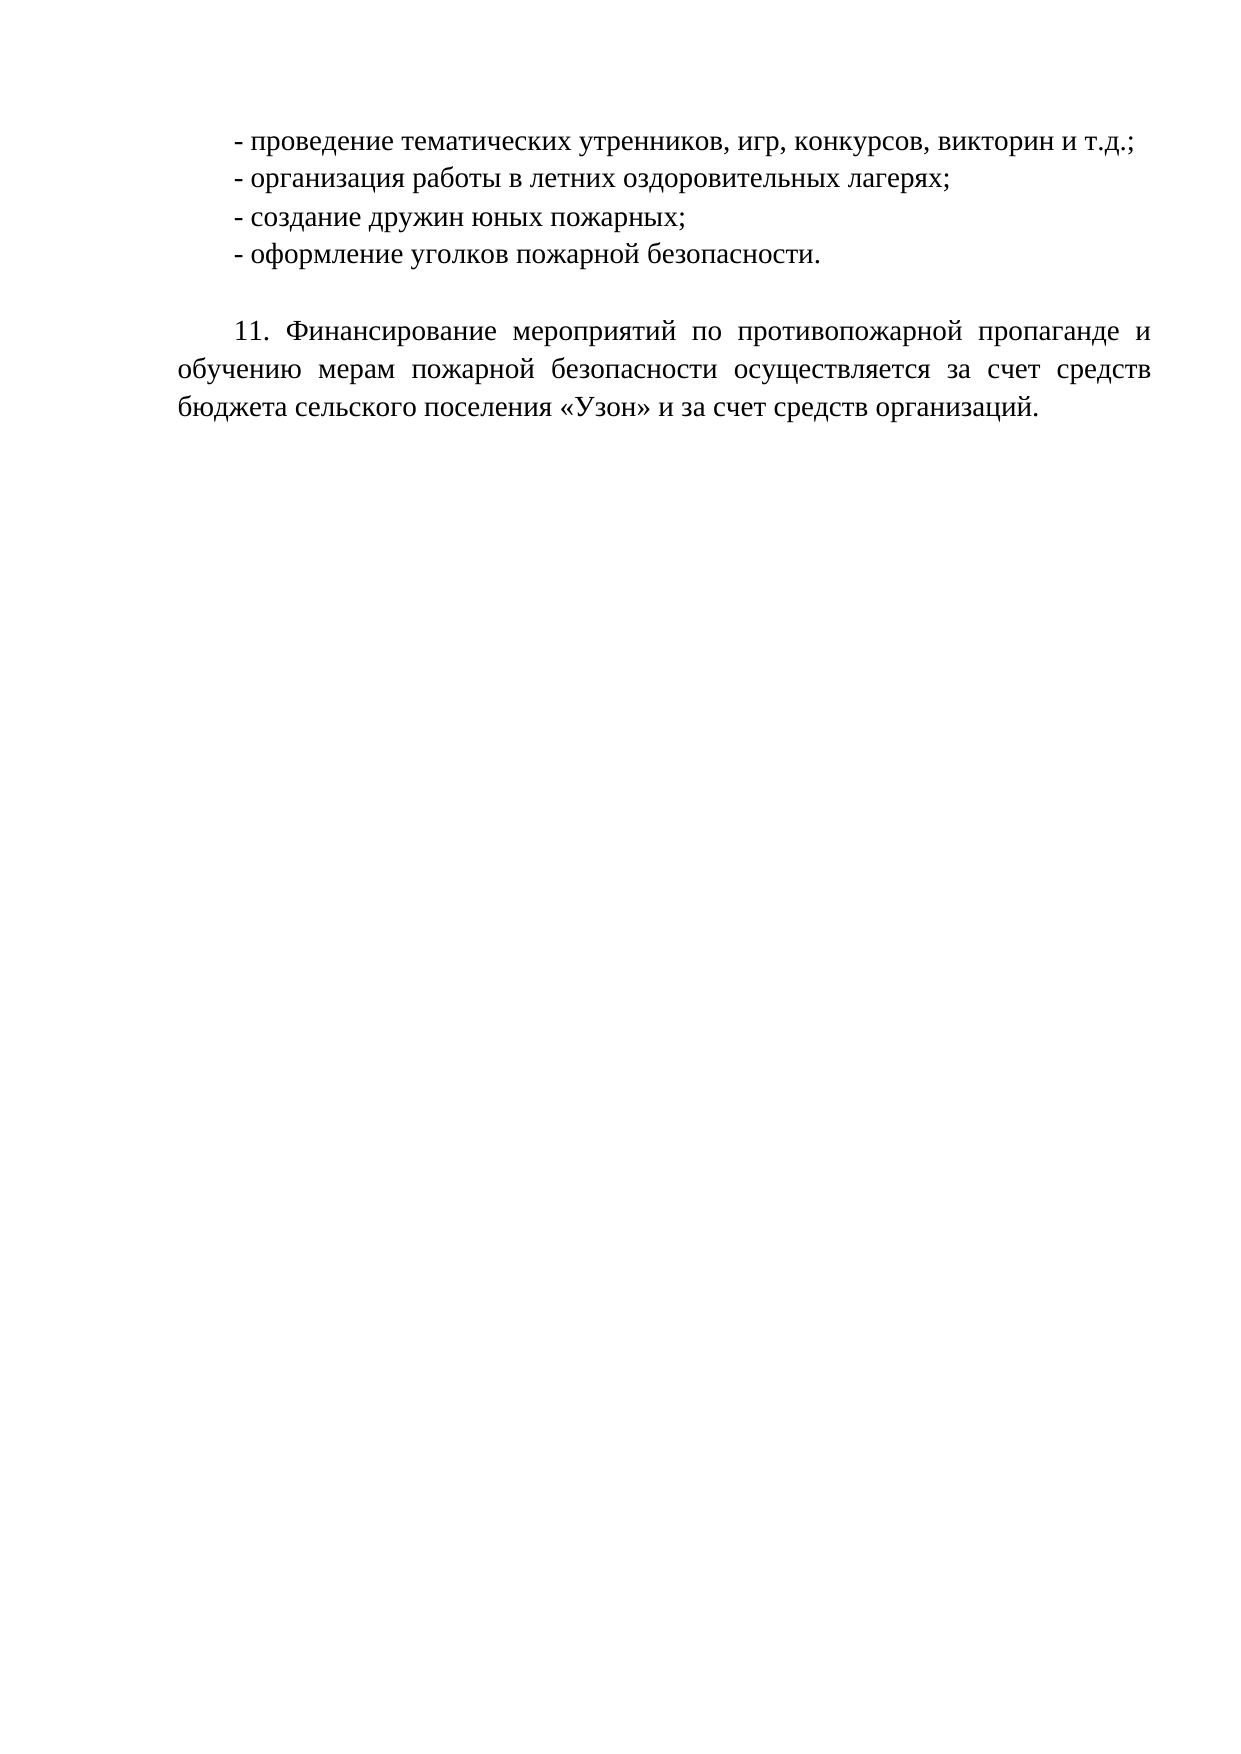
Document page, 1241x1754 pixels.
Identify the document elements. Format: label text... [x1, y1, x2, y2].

text 11. Финансирование мероприятий по противопожарной пропаганде и обучению мерам пожарной безопасности осуществляется за счет средств бюджета сельского поселения «Узон» и за счет средств организаций. [177, 308, 1152, 422]
text - оформление уголков пожарной безопасности. [177, 232, 1152, 270]
text - проведение тематических утренников, игр, конкурсов, викторин и т.д.; [177, 118, 1152, 156]
text - создание дружин юных пожарных; [177, 194, 1152, 232]
text - организация работы в летних оздоровительных лагерях; [177, 156, 1152, 194]
